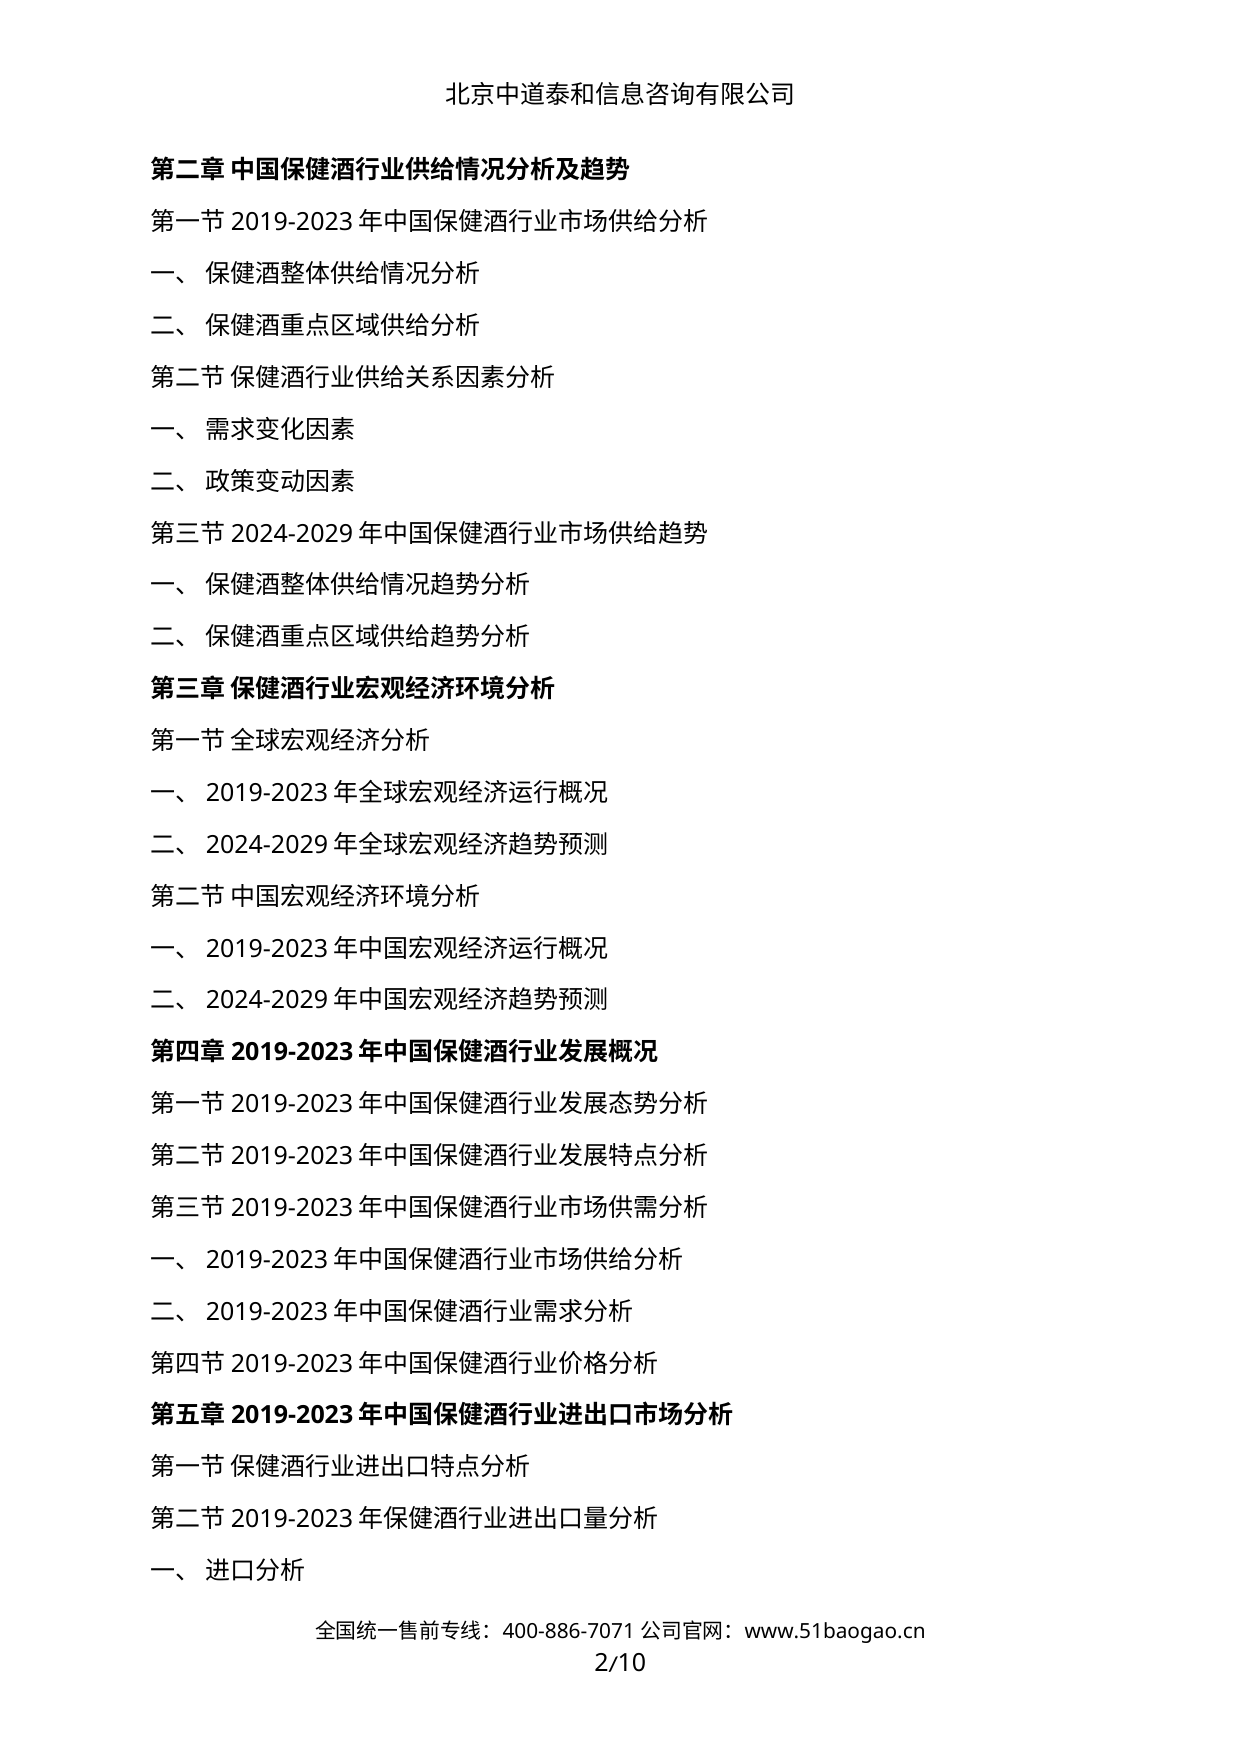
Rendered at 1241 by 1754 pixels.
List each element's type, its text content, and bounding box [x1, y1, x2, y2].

text 二、 保健酒重点区域供给趋势分析 [150, 617, 1090, 653]
text 第二章 中国保健酒行业供给情况分析及趋势 [150, 150, 1090, 186]
text 一、 保健酒整体供给情况趋势分析 [150, 565, 1090, 601]
text 第二节 中国宏观经济环境分析 [150, 876, 1090, 912]
text 二、 保健酒重点区域供给分析 [150, 306, 1090, 342]
text 二、 2024-2029年全球宏观经济趋势预测 [150, 824, 1090, 861]
text 第一节 2019-2023年中国保健酒行业发展态势分析 [150, 1084, 1090, 1120]
text 二、 政策变动因素 [150, 461, 1090, 497]
text 第二节 2019-2023年保健酒行业进出口量分析 [150, 1499, 1090, 1535]
text 第四章 2019-2023年中国保健酒行业发展概况 [150, 1032, 1090, 1068]
text 二、 2019-2023年中国保健酒行业需求分析 [150, 1291, 1090, 1327]
text 一、 需求变化因素 [150, 409, 1090, 446]
text 第二节 保健酒行业供给关系因素分析 [150, 357, 1090, 394]
text 一、 进口分析 [150, 1551, 1090, 1587]
text 第一节 全球宏观经济分析 [150, 721, 1090, 757]
text 第五章 2019-2023年中国保健酒行业进出口市场分析 [150, 1395, 1090, 1431]
text 第一节 保健酒行业进出口特点分析 [150, 1447, 1090, 1483]
text 第二节 2019-2023年中国保健酒行业发展特点分析 [150, 1136, 1090, 1172]
text 第一节 2019-2023年中国保健酒行业市场供给分析 [150, 202, 1090, 238]
text 第四节 2019-2023年中国保健酒行业价格分析 [150, 1343, 1090, 1379]
text 第三节 2019-2023年中国保健酒行业市场供需分析 [150, 1187, 1090, 1224]
text 一、 2019-2023年中国保健酒行业市场供给分析 [150, 1239, 1090, 1276]
text 二、 2024-2029年中国宏观经济趋势预测 [150, 980, 1090, 1016]
text 第三节 2024-2029年中国保健酒行业市场供给趋势 [150, 513, 1090, 549]
text 一、 2019-2023年全球宏观经济运行概况 [150, 772, 1090, 809]
text 一、 2019-2023年中国宏观经济运行概况 [150, 928, 1090, 964]
text 一、 保健酒整体供给情况分析 [150, 254, 1090, 290]
text 第三章 保健酒行业宏观经济环境分析 [150, 669, 1090, 705]
